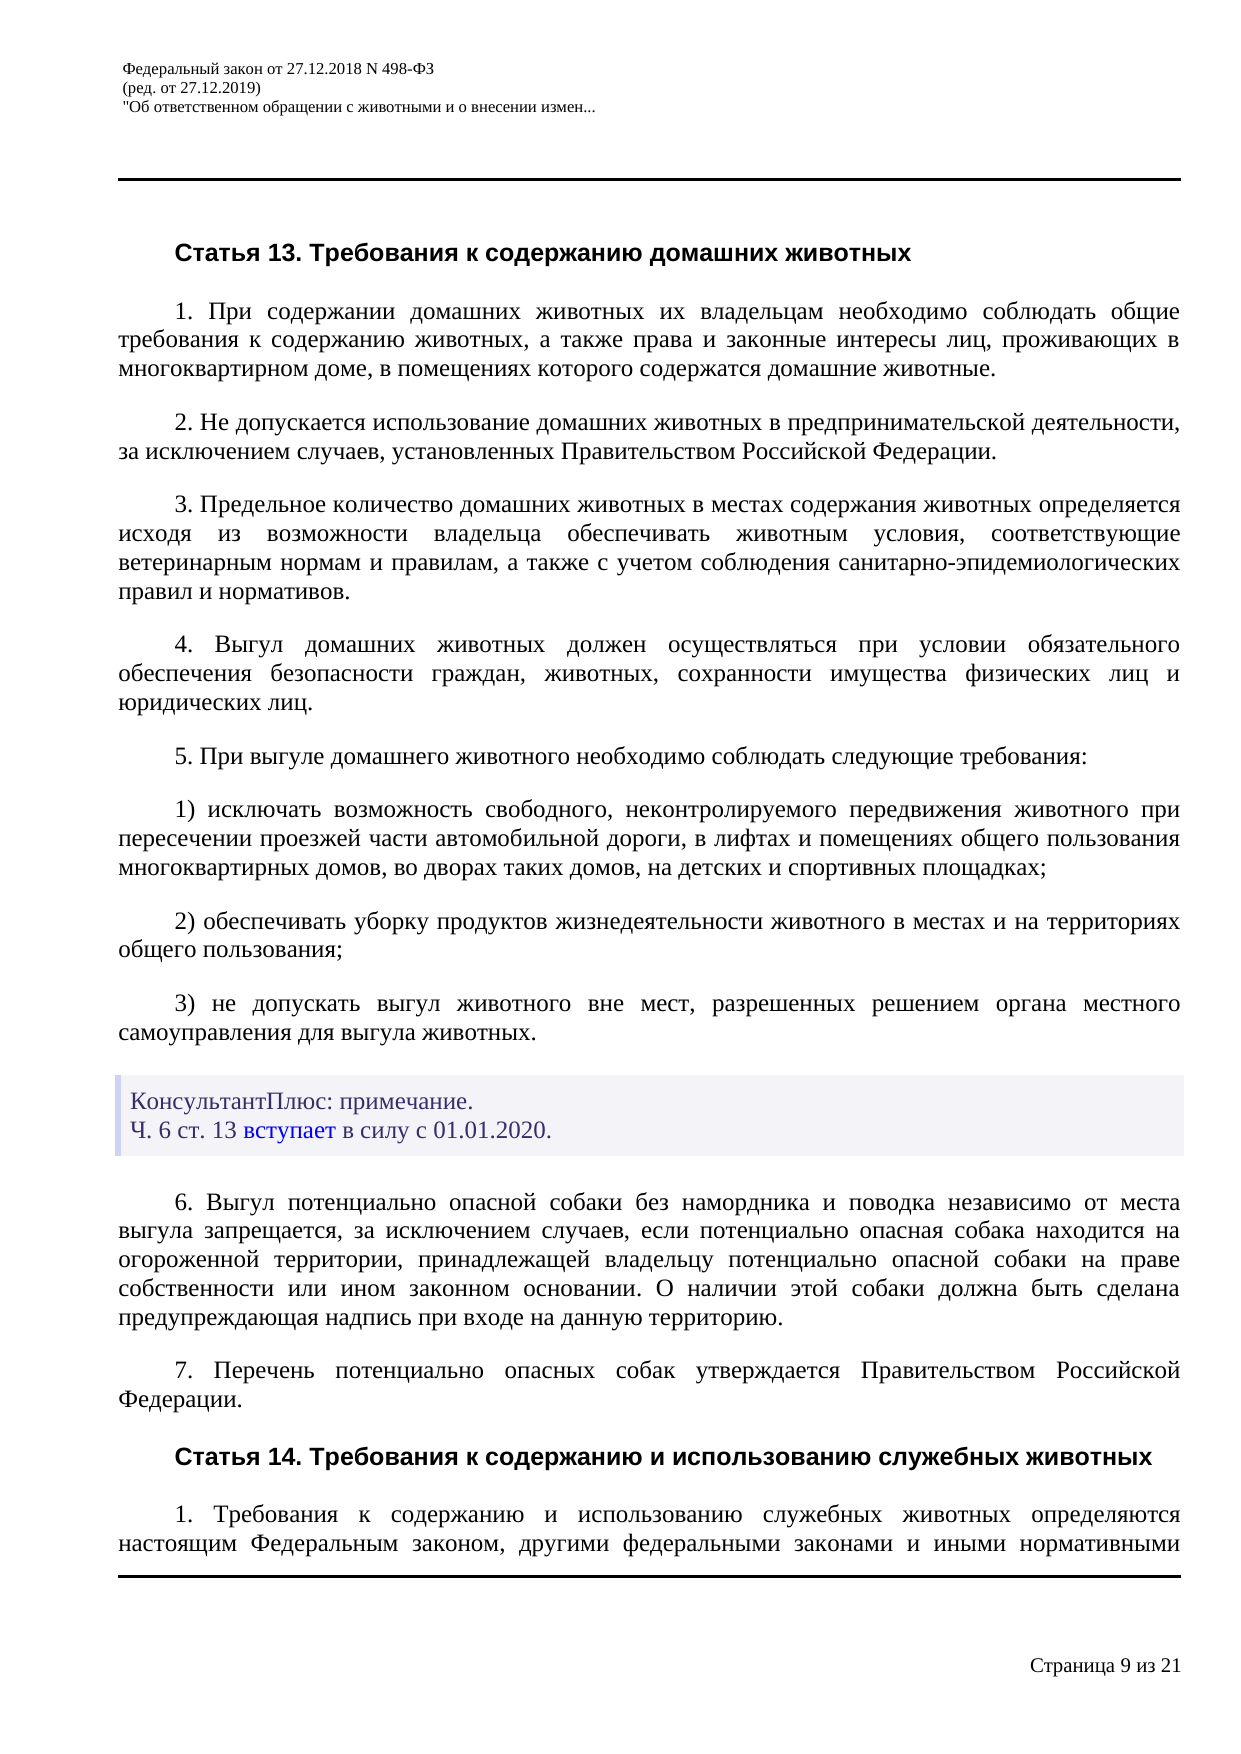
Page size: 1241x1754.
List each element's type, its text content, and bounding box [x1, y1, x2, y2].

text 7. Перечень потенциально опасных собак утверждается Правительством Российской Федерации. [118, 1356, 1181, 1413]
text 2) обеспечивать уборку продуктов жизнедеятельности животного в местах и на территориях общего пользования; [118, 906, 1181, 963]
table_header КонсультантПлюс: примечание. Ч. 6 ст. 13 вступает в силу с 01.01.2020. [121, 1075, 1178, 1156]
text 4. Выгул домашних животных должен осуществляться при условии обязательного обеспечения безопасности граждан, животных, сохранности имущества физических лиц и юридических лиц. [118, 629, 1181, 716]
title Статья 14. Требования к содержанию и использованию служебных животных [118, 1442, 1181, 1471]
text 3) не допускать выгул животного вне мест, разрешенных решением органа местного самоуправления для выгула животных. [118, 988, 1181, 1046]
text 3. Предельное количество домашних животных в местах содержания животных определяется исходя из возможности владельца обеспечивать животным условия, соответствующие ветеринарным нормам и правилам, а также с учетом соблюдения санитарно-эпидемиологических правил и нормативов. [118, 489, 1181, 604]
text 1. При содержании домашних животных их владельцам необходимо соблюдать общие требования к содержанию животных, а также права и законные интересы лиц, проживающих в многоквартирном доме, в помещениях которого содержатся домашние животные. [118, 296, 1181, 382]
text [118, 1499, 1181, 1557]
text 1) исключать возможность свободного, неконтролируемого передвижения животного при пересечении проезжей части автомобильной дороги, в лифтах и помещениях общего пользования многоквартирных домов, во дворах таких домов, на детских и спортивных площадках; [118, 794, 1181, 881]
text 5. При выгуле домашнего животного необходимо соблюдать следующие требования: [118, 741, 1181, 769]
text 2. Не допускается использование домашних животных в предпринимательской деятельности, за исключением случаев, установленных Правительством Российской Федерации. [118, 407, 1181, 464]
title Статья 13. Требования к содержанию домашних животных [118, 238, 1181, 267]
text 6. Выгул потенциально опасной собаки без намордника и поводка независимо от места выгула запрещается, за исключением случаев, если потенциально опасная собака находится на огороженной территории, принадлежащей владельцу потенциально опасной собаки на праве собственности или ином законном основании. О наличии этой собаки должна быть сделана предупреждающая надпись при входе на данную территорию. [118, 1187, 1181, 1331]
